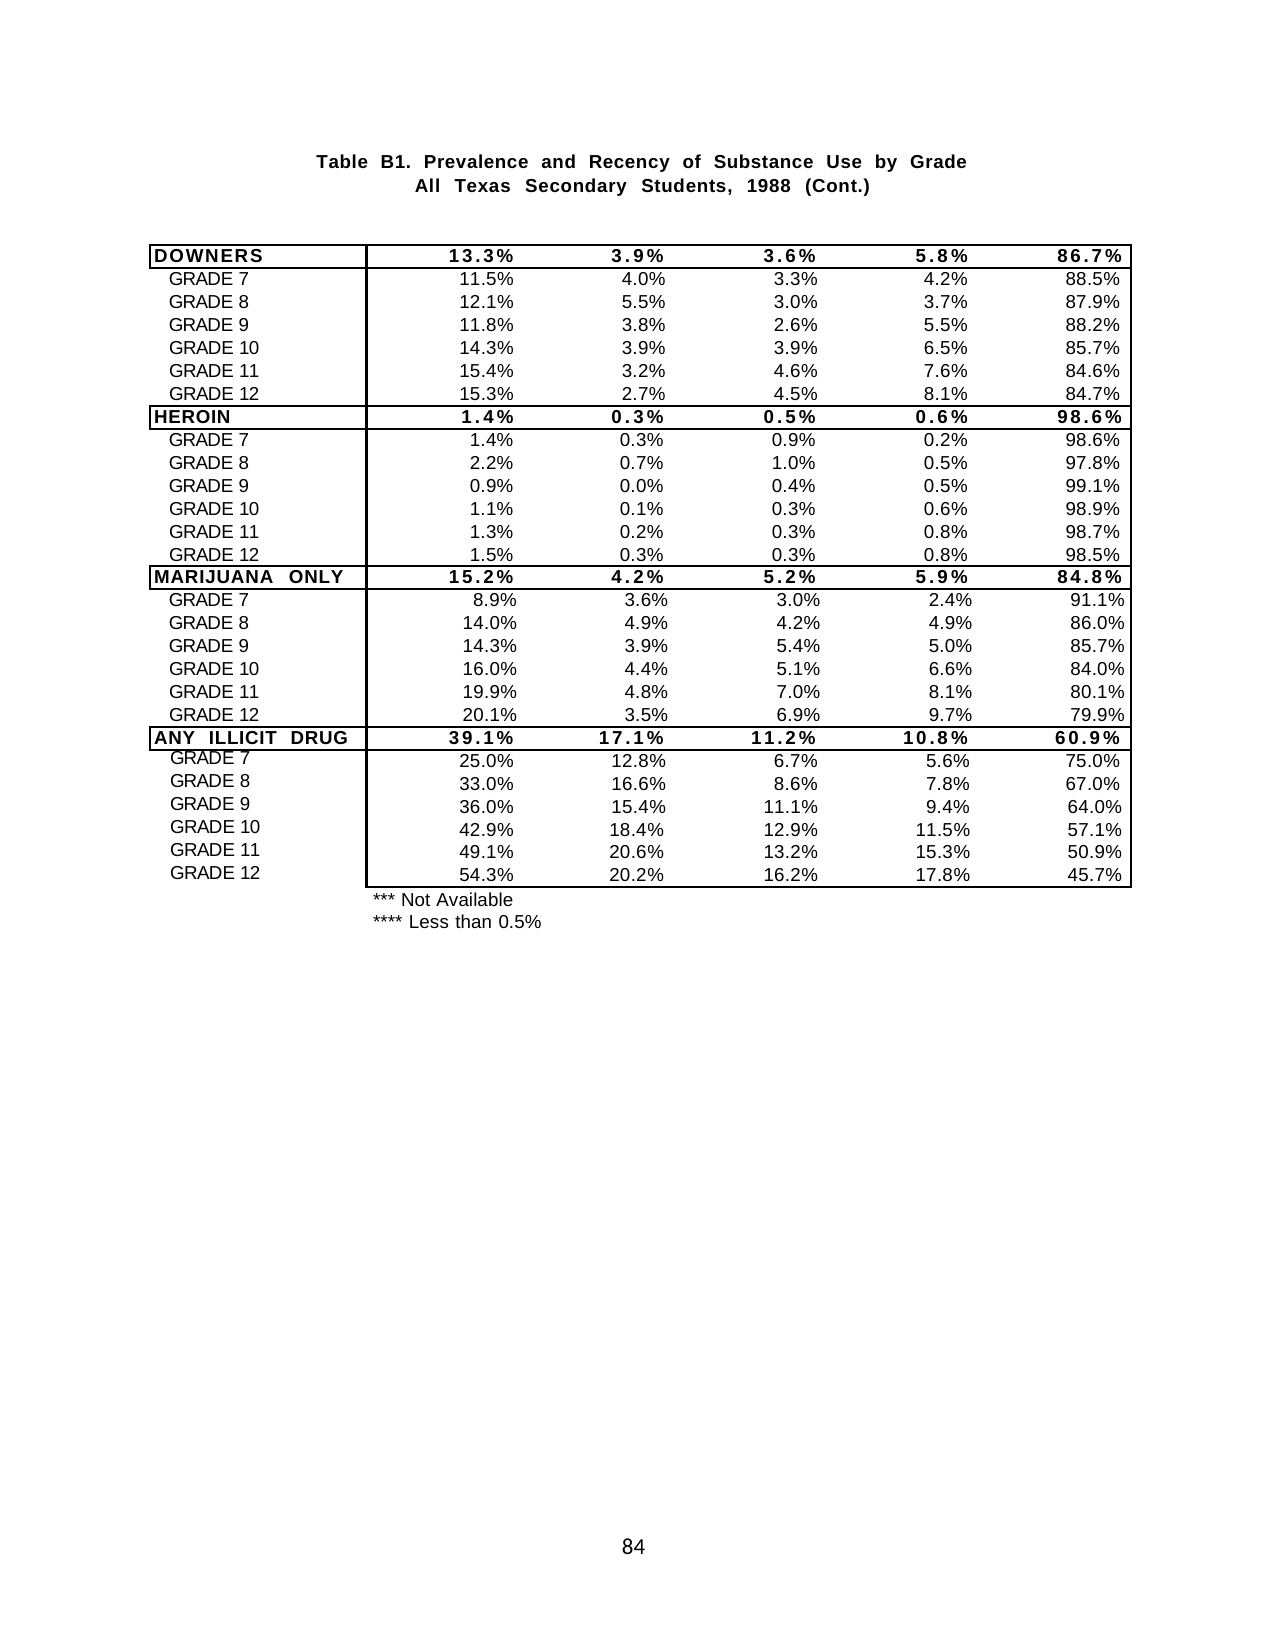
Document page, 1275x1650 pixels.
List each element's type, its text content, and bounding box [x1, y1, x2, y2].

text GRADE 8 [170, 770, 260, 791]
text Table B1. Prevalence and Recency of Substance Use by Grade [311, 151, 972, 173]
text GRADE 7 [170, 747, 260, 768]
text **** Less than 0.5% [373, 911, 1144, 933]
text *** Not Available [373, 888, 1144, 910]
text All Texas Secondary Students, 1988 (Cont.) [409, 174, 875, 195]
text GRADE 10 [170, 816, 265, 837]
text GRADE 9 [170, 793, 260, 814]
text GRADE 12 [170, 862, 265, 883]
text GRADE 11 [170, 839, 265, 860]
